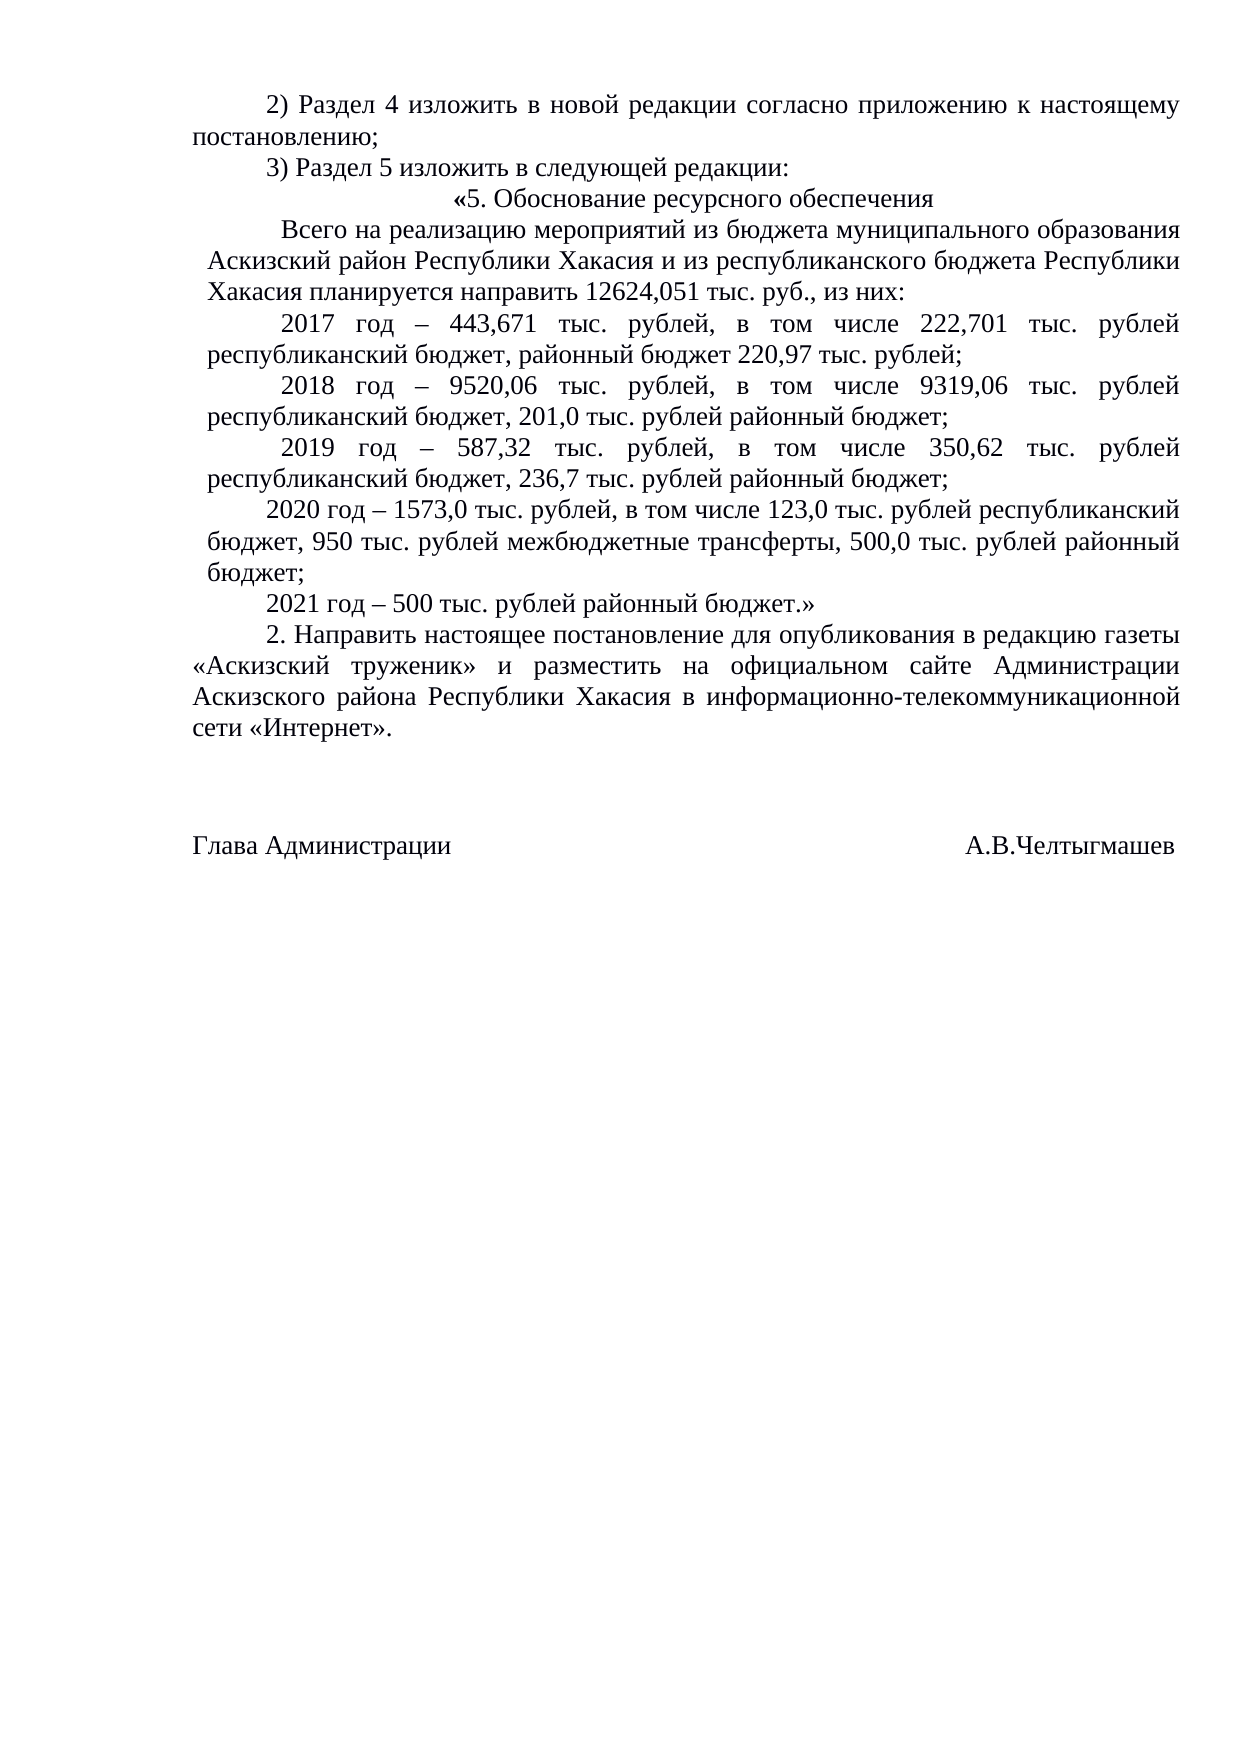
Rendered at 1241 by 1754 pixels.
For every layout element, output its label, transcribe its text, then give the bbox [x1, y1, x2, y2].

text 2018 год – 9520,06 тыс. рублей, в том числе 9319,06 тыс. рублей республиканский бюджет, 201,0 тыс. рублей районный бюджет; [207, 369, 1181, 431]
text 2) Раздел 4 изложить в новой редакции согласно приложению к настоящему постановлению; [192, 89, 1181, 151]
list Глава Администрации А.В.Челтыгмашев [192, 829, 1181, 860]
text 2021 год – 500 тыс. рублей районный бюджет.» [207, 587, 1181, 618]
text 2017 год – 443,671 тыс. рублей, в том числе 222,701 тыс. рублей республиканский бюджет, районный бюджет 220,97 тыс. рублей; [207, 307, 1181, 369]
text «5. Обоснование ресурсного обеспечения [206, 182, 1181, 213]
text Всего на реализацию мероприятий из бюджета муниципального образования Аскизский район Республики Хакасия и из республиканского бюджета Республики Хакасия планируется направить 12624,051 тыс. руб., из них: [207, 213, 1181, 307]
text 2. Направить настоящее постановление для опубликования в редакцию газеты «Аскизский труженик» и разместить на официальном сайте Администрации Аскизского района Республики Хакасия в информационно-телекоммуникационной сети «Интернет». [192, 618, 1181, 743]
text 2020 год – 1573,0 тыс. рублей, в том числе 123,0 тыс. рублей республиканский бюджет, 950 тыс. рублей межбюджетные трансферты, 500,0 тыс. рублей районный бюджет; [207, 493, 1181, 587]
text 2019 год – 587,32 тыс. рублей, в том числе 350,62 тыс. рублей республиканский бюджет, 236,7 тыс. рублей районный бюджет; [207, 431, 1181, 493]
text 3) Раздел 5 изложить в следующей редакции: [192, 151, 1181, 182]
